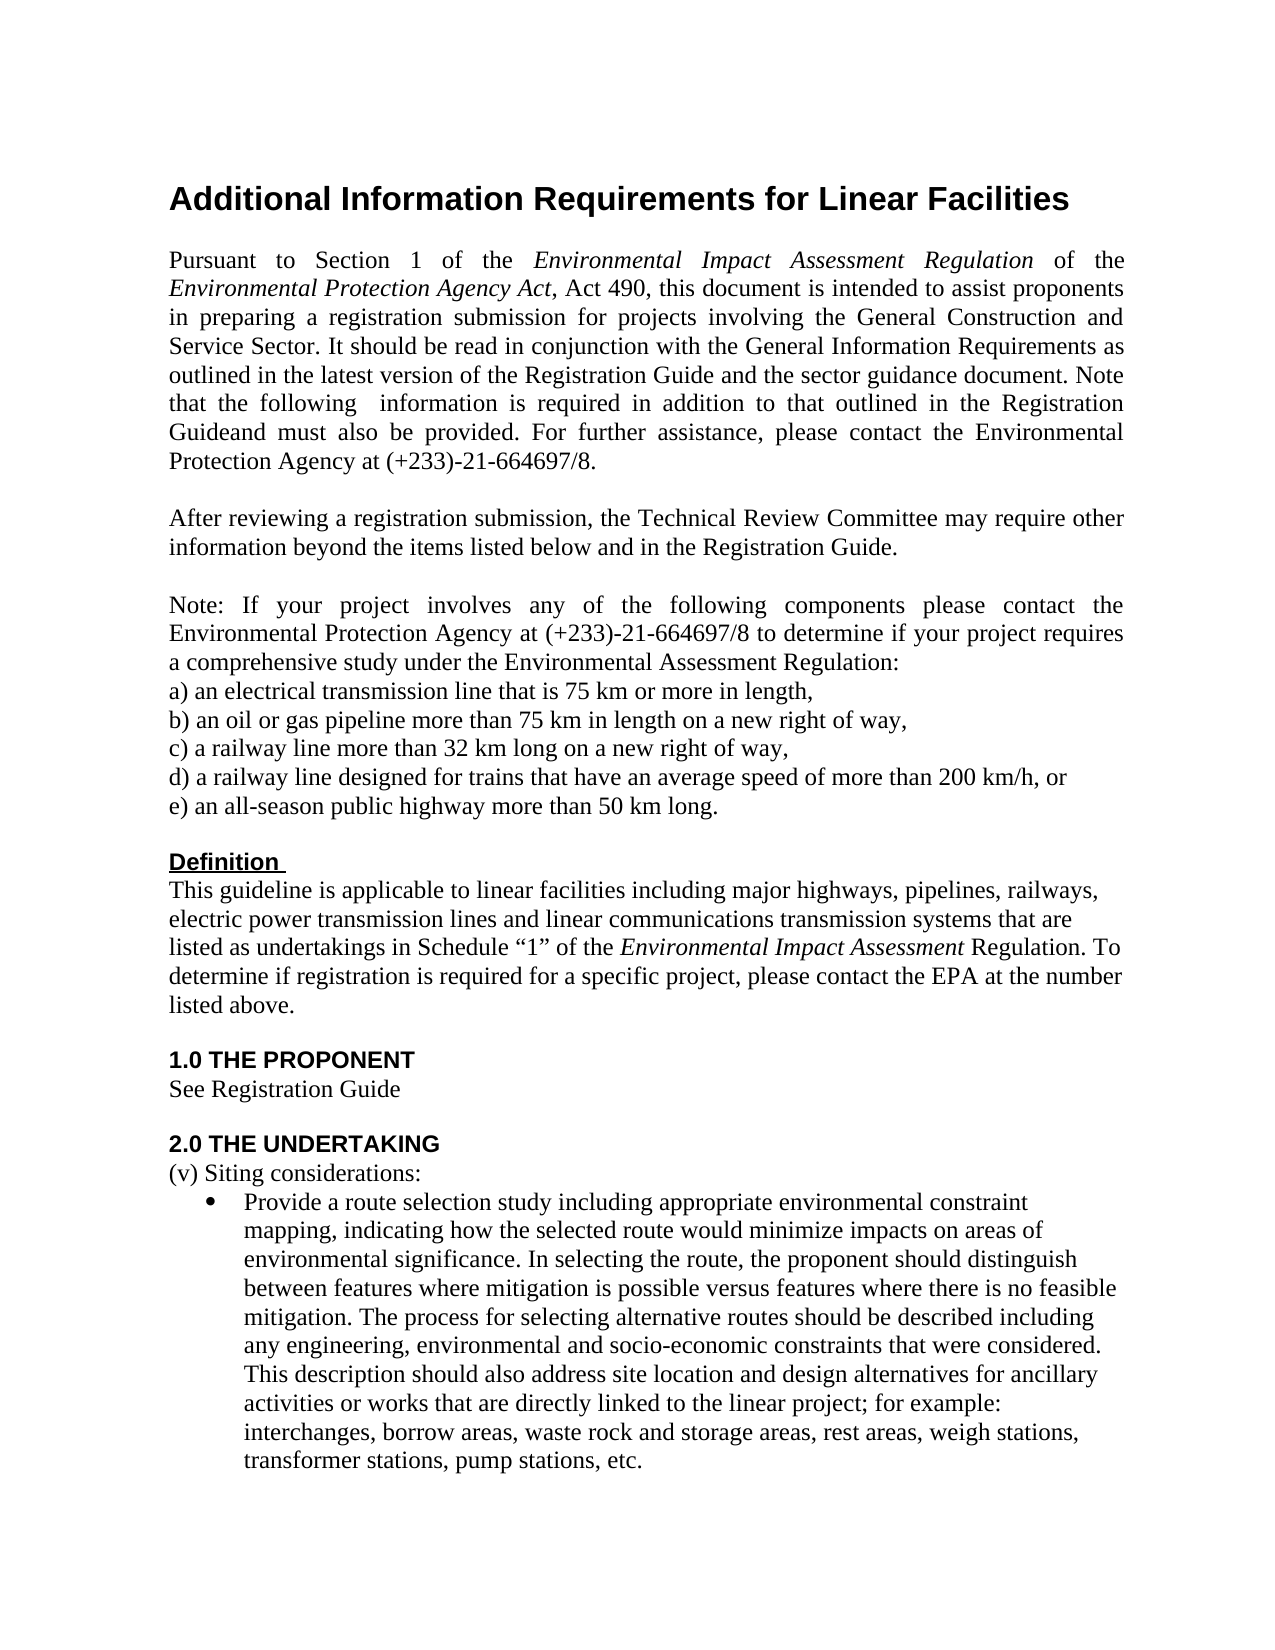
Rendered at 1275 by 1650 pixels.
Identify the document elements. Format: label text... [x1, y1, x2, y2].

text After reviewing a registration submission, the Technical Review Committee may require other information beyond the items listed below and in the Registration Guide. [169, 503, 1125, 561]
text 2.0 THE UNDERTAKING [169, 1130, 1125, 1158]
text See Registration Guide [169, 1074, 1125, 1103]
text b) an oil or gas pipeline more than 75 km in length on a new right of way, [169, 705, 1125, 733]
text 1.0 THE PROPONENT [169, 1046, 1125, 1074]
text c) a railway line more than 32 km long on a new right of way, [169, 733, 1125, 762]
text Note: If your project involves any of the following components please contact the Environmental Protection Agency at (+233)-21-664697/8 to determine if your project requires a comprehensive study under the Environmental Assessment Regulation: [169, 590, 1125, 676]
text d) a railway line designed for trains that have an average speed of more than 200 km/h, or [169, 762, 1125, 791]
list Provide a route selection study including appropriate environmental constraint mapping, indicating how the selected route would minimize impacts on areas of environmental significance. In selecting the route, the proponent should distinguish between features where mitigation is possible versus features where there is no feasible mitigation. The process for selecting alternative routes should be described including any engineering, environmental and socio-economic constraints that were considered. This description should also address site location and design alternatives for ancillary activities or works that are directly linked to the linear project; for example: interchanges, borrow areas, waste rock and storage areas, rest areas, weigh stations, transformer stations, pump stations, etc. [206, 1187, 1125, 1474]
subtitle Additional Information Requirements for Linear Facilities [169, 179, 1125, 217]
text Pursuant to Section 1 of the Environmental Impact Assessment Regulation of the Environmental Protection Agency Act, Act 490, this document is intended to assist proponents in preparing a registration submission for projects involving the General Construction and Service Sector. It should be read in conjunction with the General Information Requirements as outlined in the latest version of the Registration Guide and the sector guidance document. Note that the following information is required in addition to that outlined in the Registration Guideand must also be provided. For further assistance, please contact the Environmental Protection Agency at (+233)-21-664697/8. [169, 245, 1125, 475]
text a) an electrical transmission line that is 75 km or more in length, [169, 676, 1125, 705]
text Definition [169, 847, 1125, 875]
text This guideline is applicable to linear facilities including major highways, pipelines, railways, electric power transmission lines and linear communications transmission systems that are listed as undertakings in Schedule “1” of the Environmental Impact Assessment Regulation. To determine if registration is required for a specific project, please contact the EPA at the number listed above. [169, 875, 1125, 1019]
text (v) Siting considerations: [169, 1158, 1125, 1187]
text e) an all-season public highway more than 50 km long. [169, 791, 1125, 820]
